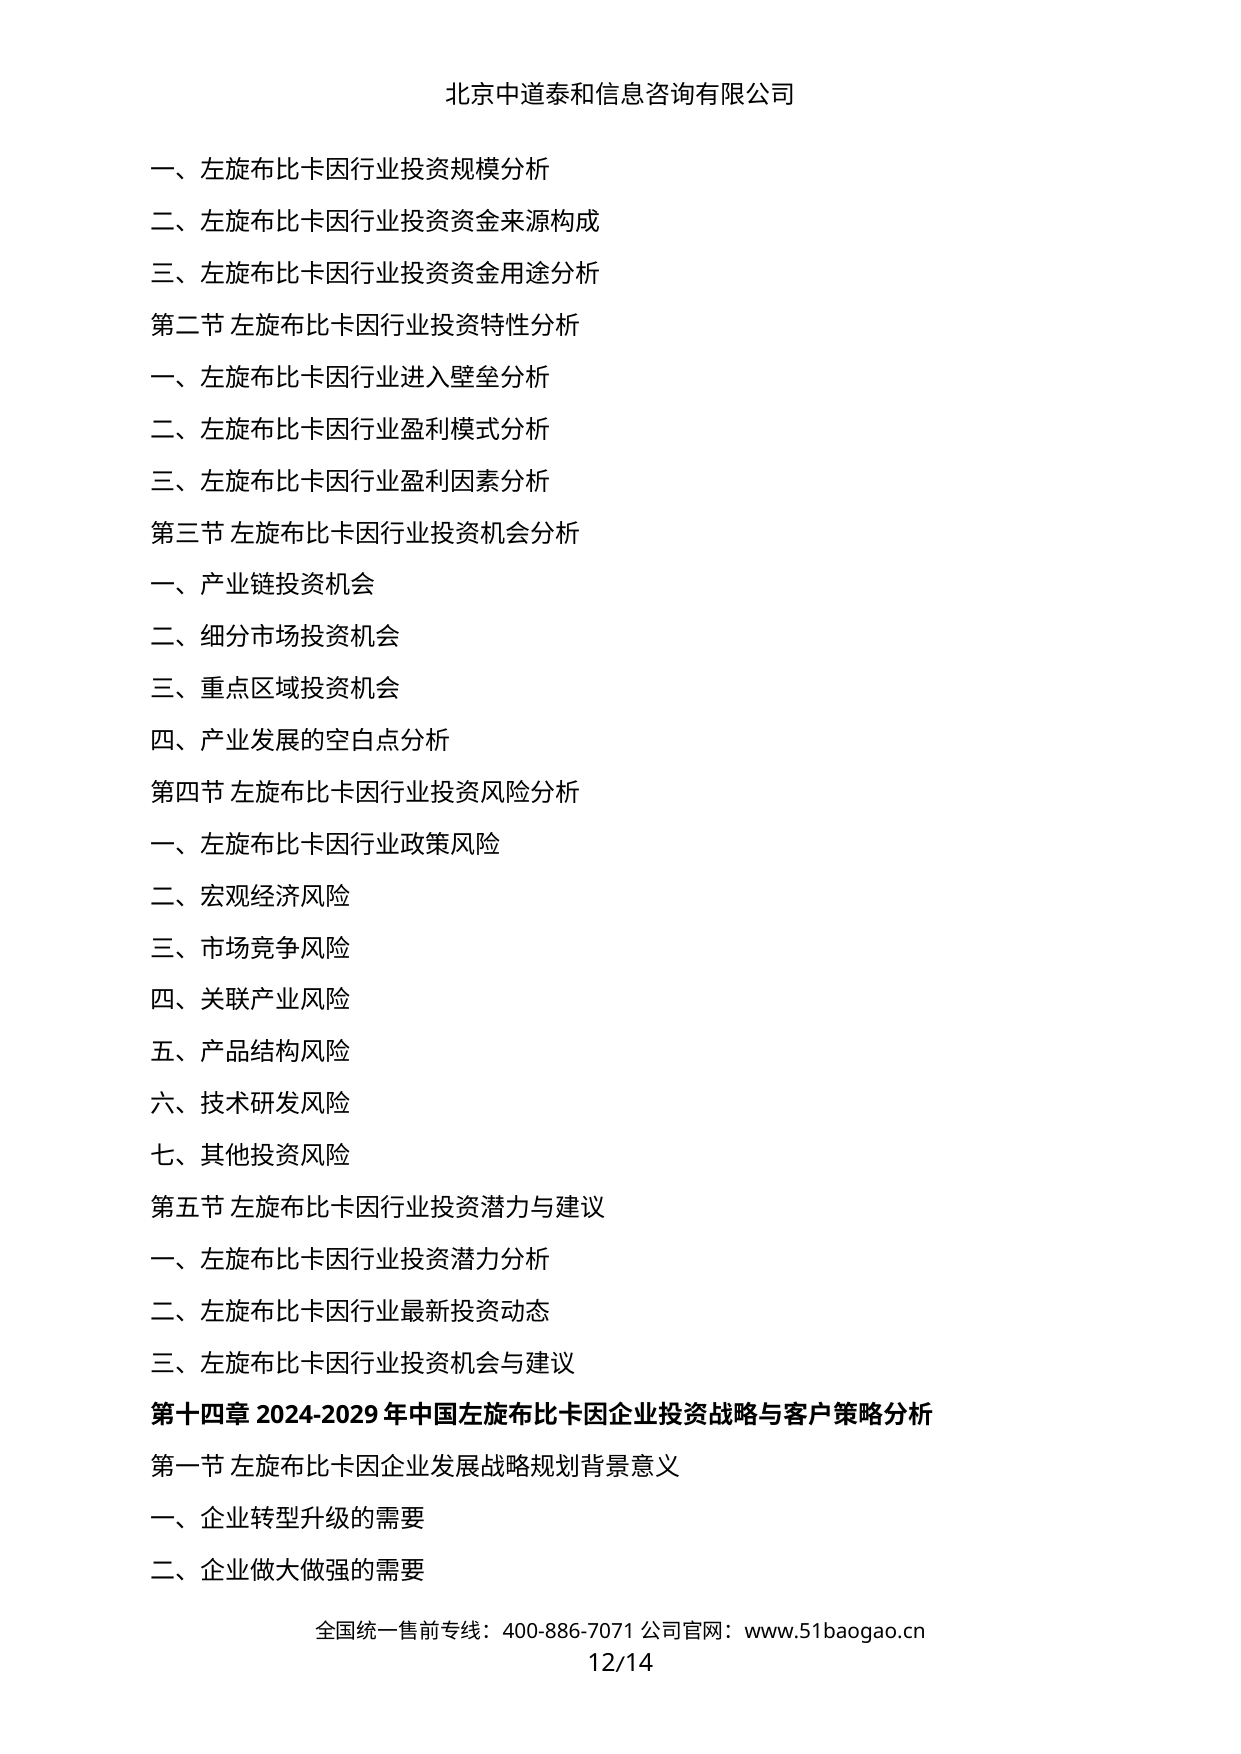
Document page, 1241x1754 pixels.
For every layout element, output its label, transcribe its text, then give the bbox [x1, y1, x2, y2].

text 四、产业发展的空白点分析 [150, 721, 1090, 757]
text 二、左旋布比卡因行业投资资金来源构成 [150, 202, 1090, 238]
text 第四节 左旋布比卡因行业投资风险分析 [150, 772, 1090, 809]
text 一、左旋布比卡因行业投资潜力分析 [150, 1239, 1090, 1276]
text 七、其他投资风险 [150, 1136, 1090, 1172]
text 第三节 左旋布比卡因行业投资机会分析 [150, 513, 1090, 549]
text 一、左旋布比卡因行业投资规模分析 [150, 150, 1090, 186]
text 一、左旋布比卡因行业政策风险 [150, 824, 1090, 861]
text 第十四章 2024-2029年中国左旋布比卡因企业投资战略与客户策略分析 [150, 1395, 1090, 1431]
text 三、市场竞争风险 [150, 928, 1090, 964]
text 三、重点区域投资机会 [150, 669, 1090, 705]
text 六、技术研发风险 [150, 1084, 1090, 1120]
text 三、左旋布比卡因行业投资资金用途分析 [150, 254, 1090, 290]
text 二、左旋布比卡因行业最新投资动态 [150, 1291, 1090, 1327]
text 二、企业做大做强的需要 [150, 1551, 1090, 1587]
text 第一节 左旋布比卡因企业发展战略规划背景意义 [150, 1447, 1090, 1483]
text 一、企业转型升级的需要 [150, 1499, 1090, 1535]
text 三、左旋布比卡因行业投资机会与建议 [150, 1343, 1090, 1379]
text 四、关联产业风险 [150, 980, 1090, 1016]
text 五、产品结构风险 [150, 1032, 1090, 1068]
text 第二节 左旋布比卡因行业投资特性分析 [150, 306, 1090, 342]
text 第五节 左旋布比卡因行业投资潜力与建议 [150, 1187, 1090, 1224]
text 二、左旋布比卡因行业盈利模式分析 [150, 409, 1090, 446]
text 二、细分市场投资机会 [150, 617, 1090, 653]
text 二、宏观经济风险 [150, 876, 1090, 912]
text 一、产业链投资机会 [150, 565, 1090, 601]
text 三、左旋布比卡因行业盈利因素分析 [150, 461, 1090, 497]
text 一、左旋布比卡因行业进入壁垒分析 [150, 357, 1090, 394]
